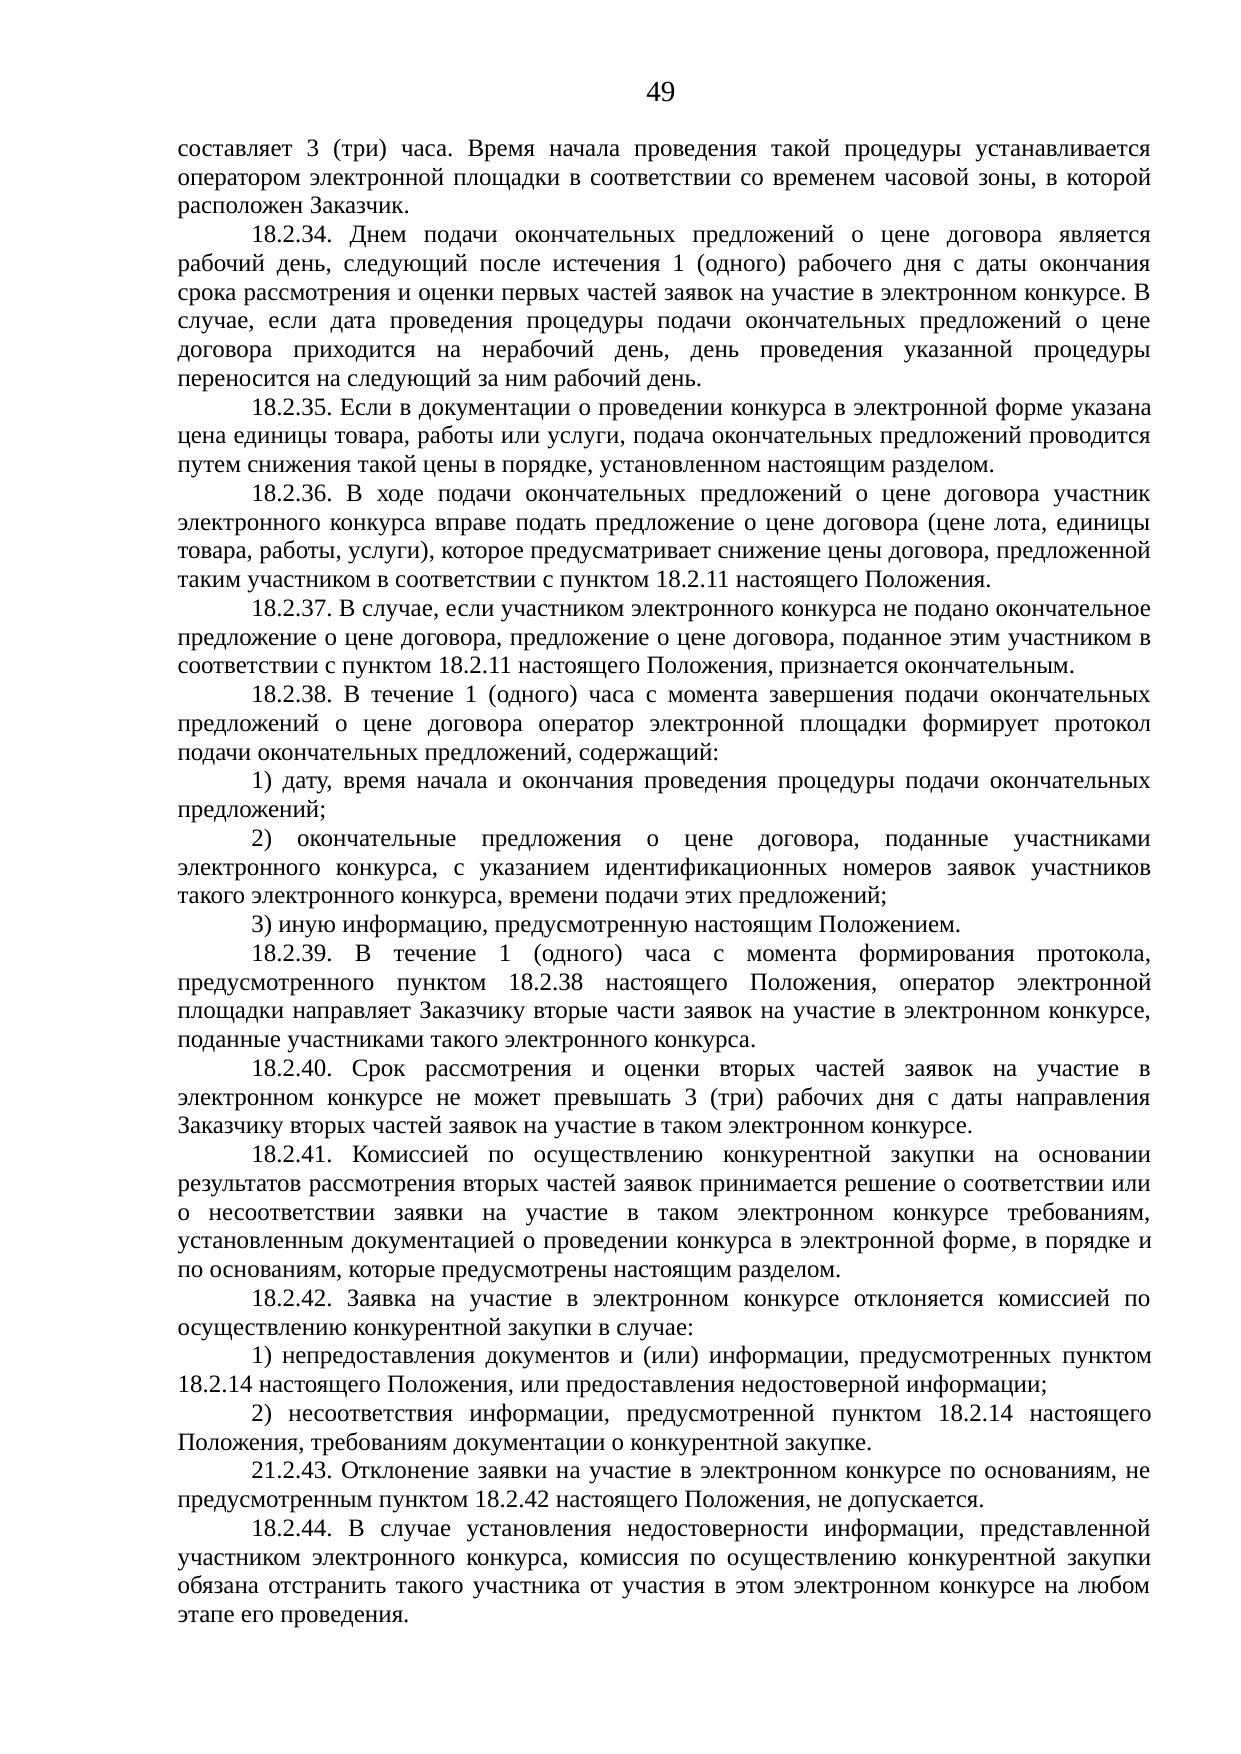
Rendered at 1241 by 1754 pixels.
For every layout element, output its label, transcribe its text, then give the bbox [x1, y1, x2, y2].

text 18.2.41. Комиссией по осуществлению конкурентной закупки на основании результатов рассмотрения вторых частей заявок принимается решение о соответствии или о несоответствии заявки на участие в таком электронном конкурсе требованиям, установленным документацией о проведении конкурса в электронной форме, в порядке и по основаниям, которые предусмотрены настоящим разделом. [177, 1139, 1152, 1283]
text 2) несоответствия информации, предусмотренной пунктом 18.2.14 настоящего Положения, требованиям документации о конкурентной закупке. [177, 1398, 1152, 1456]
text 18.2.44. В случае установления недостоверности информации, представленной участником электронного конкурса, комиссия по осуществлению конкурентной закупки обязана отстранить такого участника от участия в этом электронном конкурсе на любом этапе его проведения. [177, 1513, 1152, 1628]
text 3) иную информацию, предусмотренную настоящим Положением. [177, 909, 1152, 938]
text 18.2.35. Если в документации о проведении конкурса в электронной форме указана цена единицы товара, работы или услуги, подача окончательных предложений проводится путем снижения такой цены в порядке, установленном настоящим разделом. [177, 392, 1152, 478]
text 1) непредоставления документов и (или) информации, предусмотренных пунктом 18.2.14 настоящего Положения, или предоставления недостоверной информации; [177, 1341, 1152, 1398]
text 18.2.36. В ходе подачи окончательных предложений о цене договора участник электронного конкурса вправе подать предложение о цене договора (цене лота, единицы товара, работы, услуги), которое предусматривает снижение цены договора, предложенной таким участником в соответствии с пунктом 18.2.11 настоящего Положения. [177, 478, 1152, 593]
text 18.2.42. Заявка на участие в электронном конкурсе отклоняется комиссией по осуществлению конкурентной закупки в случае: [177, 1283, 1152, 1341]
text 18.2.40. Срок рассмотрения и оценки вторых частей заявок на участие в электронном конкурсе не может превышать 3 (три) рабочих дня с даты направления Заказчику вторых частей заявок на участие в таком электронном конкурсе. [177, 1053, 1152, 1139]
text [177, 133, 1152, 219]
text 21.2.43. Отклонение заявки на участие в электронном конкурсе по основаниям, не предусмотренным пунктом 18.2.42 настоящего Положения, не допускается. [177, 1456, 1152, 1513]
text 18.2.38. В течение 1 (одного) часа с момента завершения подачи окончательных предложений о цене договора оператор электронной площадки формирует протокол подачи окончательных предложений, содержащий: [177, 679, 1152, 766]
text 18.2.37. В случае, если участником электронного конкурса не подано окончательное предложение о цене договора, предложение о цене договора, поданное этим участником в соответствии с пунктом 18.2.11 настоящего Положения, признается окончательным. [177, 593, 1152, 679]
text 1) дату, время начала и окончания проведения процедуры подачи окончательных предложений; [177, 766, 1152, 823]
text 18.2.39. В течение 1 (одного) часа с момента формирования протокола, предусмотренного пунктом 18.2.38 настоящего Положения, оператор электронной площадки направляет Заказчику вторые части заявок на участие в электронном конкурсе, поданные участниками такого электронного конкурса. [177, 938, 1152, 1053]
text 2) окончательные предложения о цене договора, поданные участниками электронного конкурса, с указанием идентификационных номеров заявок участников такого электронного конкурса, времени подачи этих предложений; [177, 823, 1152, 909]
text 18.2.34. Днем подачи окончательных предложений о цене договора является рабочий день, следующий после истечения 1 (одного) рабочего дня с даты окончания срока рассмотрения и оценки первых частей заявок на участие в электронном конкурсе. В случае, если дата проведения процедуры подачи окончательных предложений о цене договора приходится на нерабочий день, день проведения указанной процедуры переносится на следующий за ним рабочий день. [177, 219, 1152, 392]
